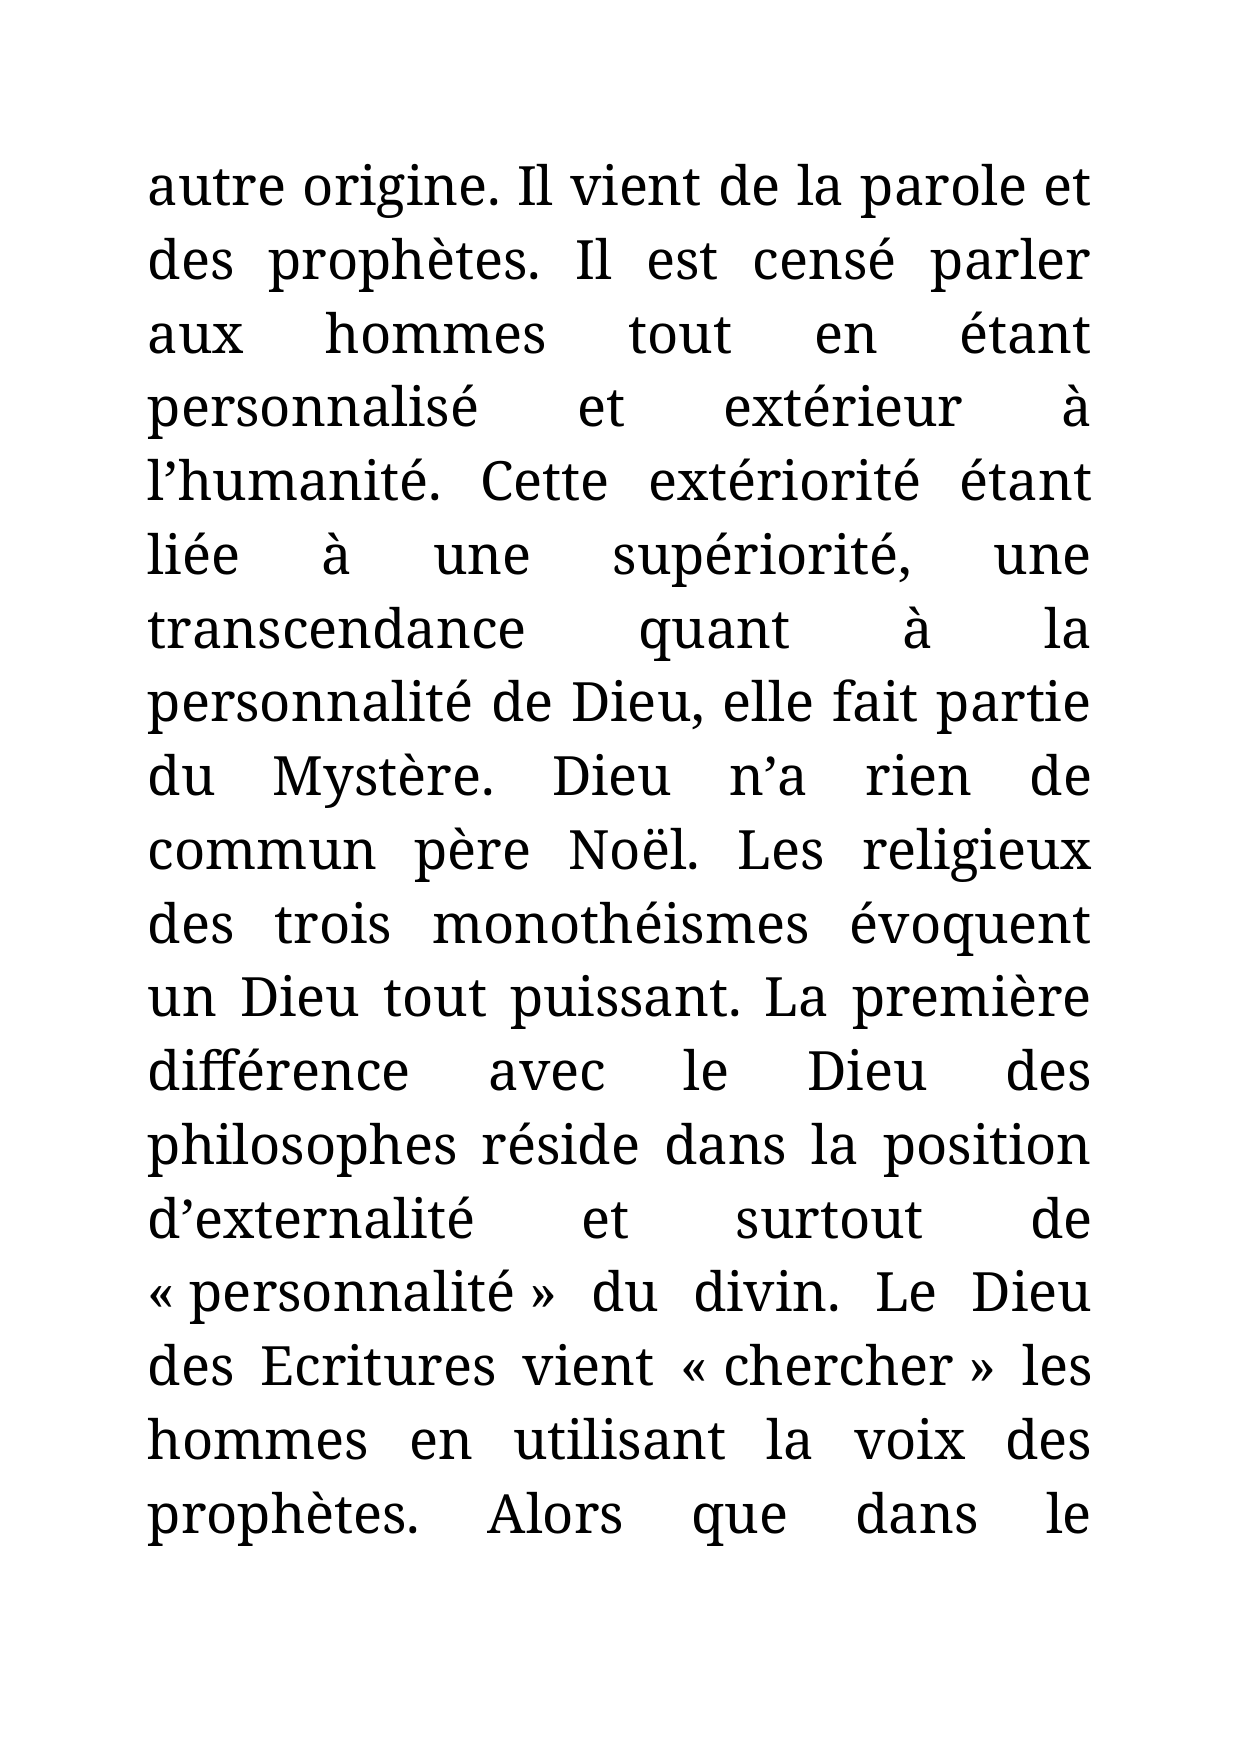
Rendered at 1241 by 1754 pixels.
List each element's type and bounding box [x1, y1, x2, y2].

text [148, 148, 1092, 1549]
